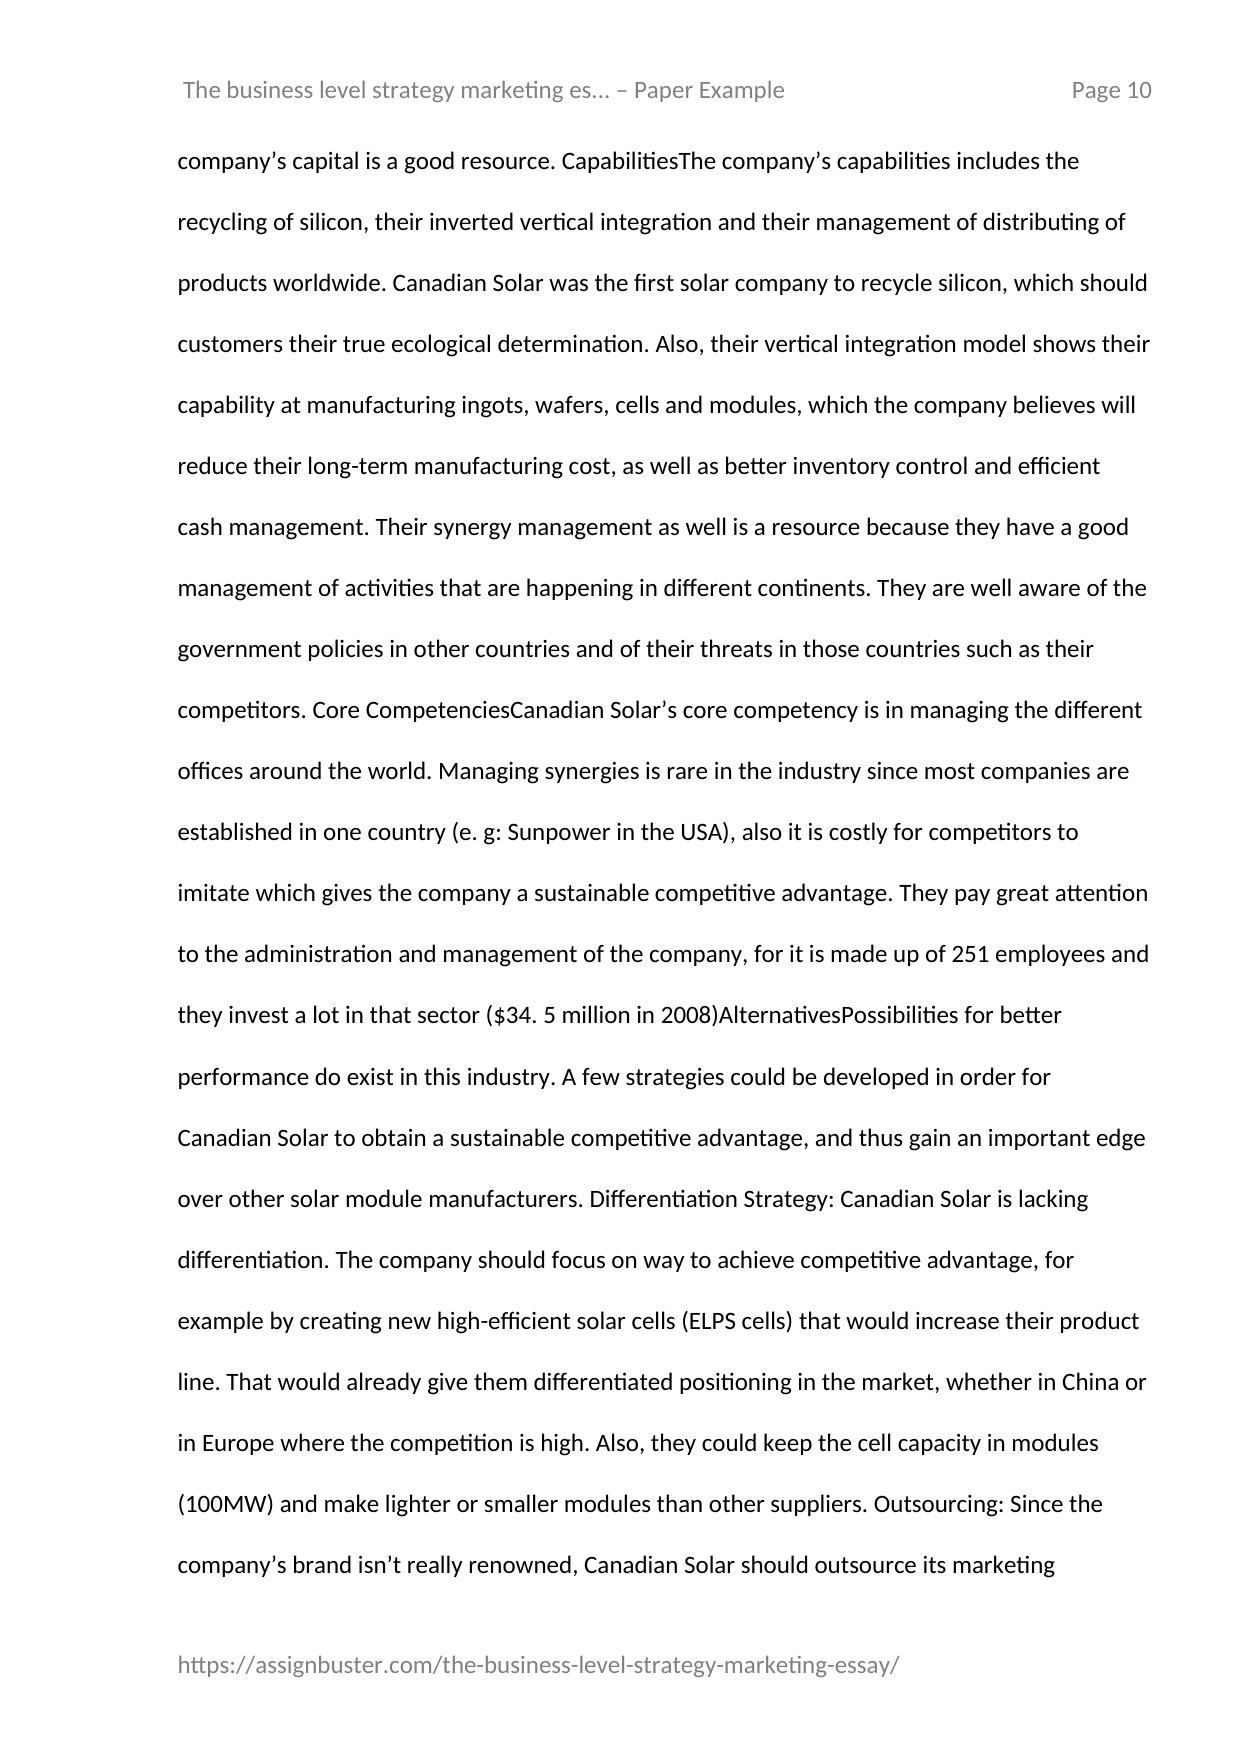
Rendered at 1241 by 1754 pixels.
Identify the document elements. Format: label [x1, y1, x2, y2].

text [177, 145, 1152, 1579]
